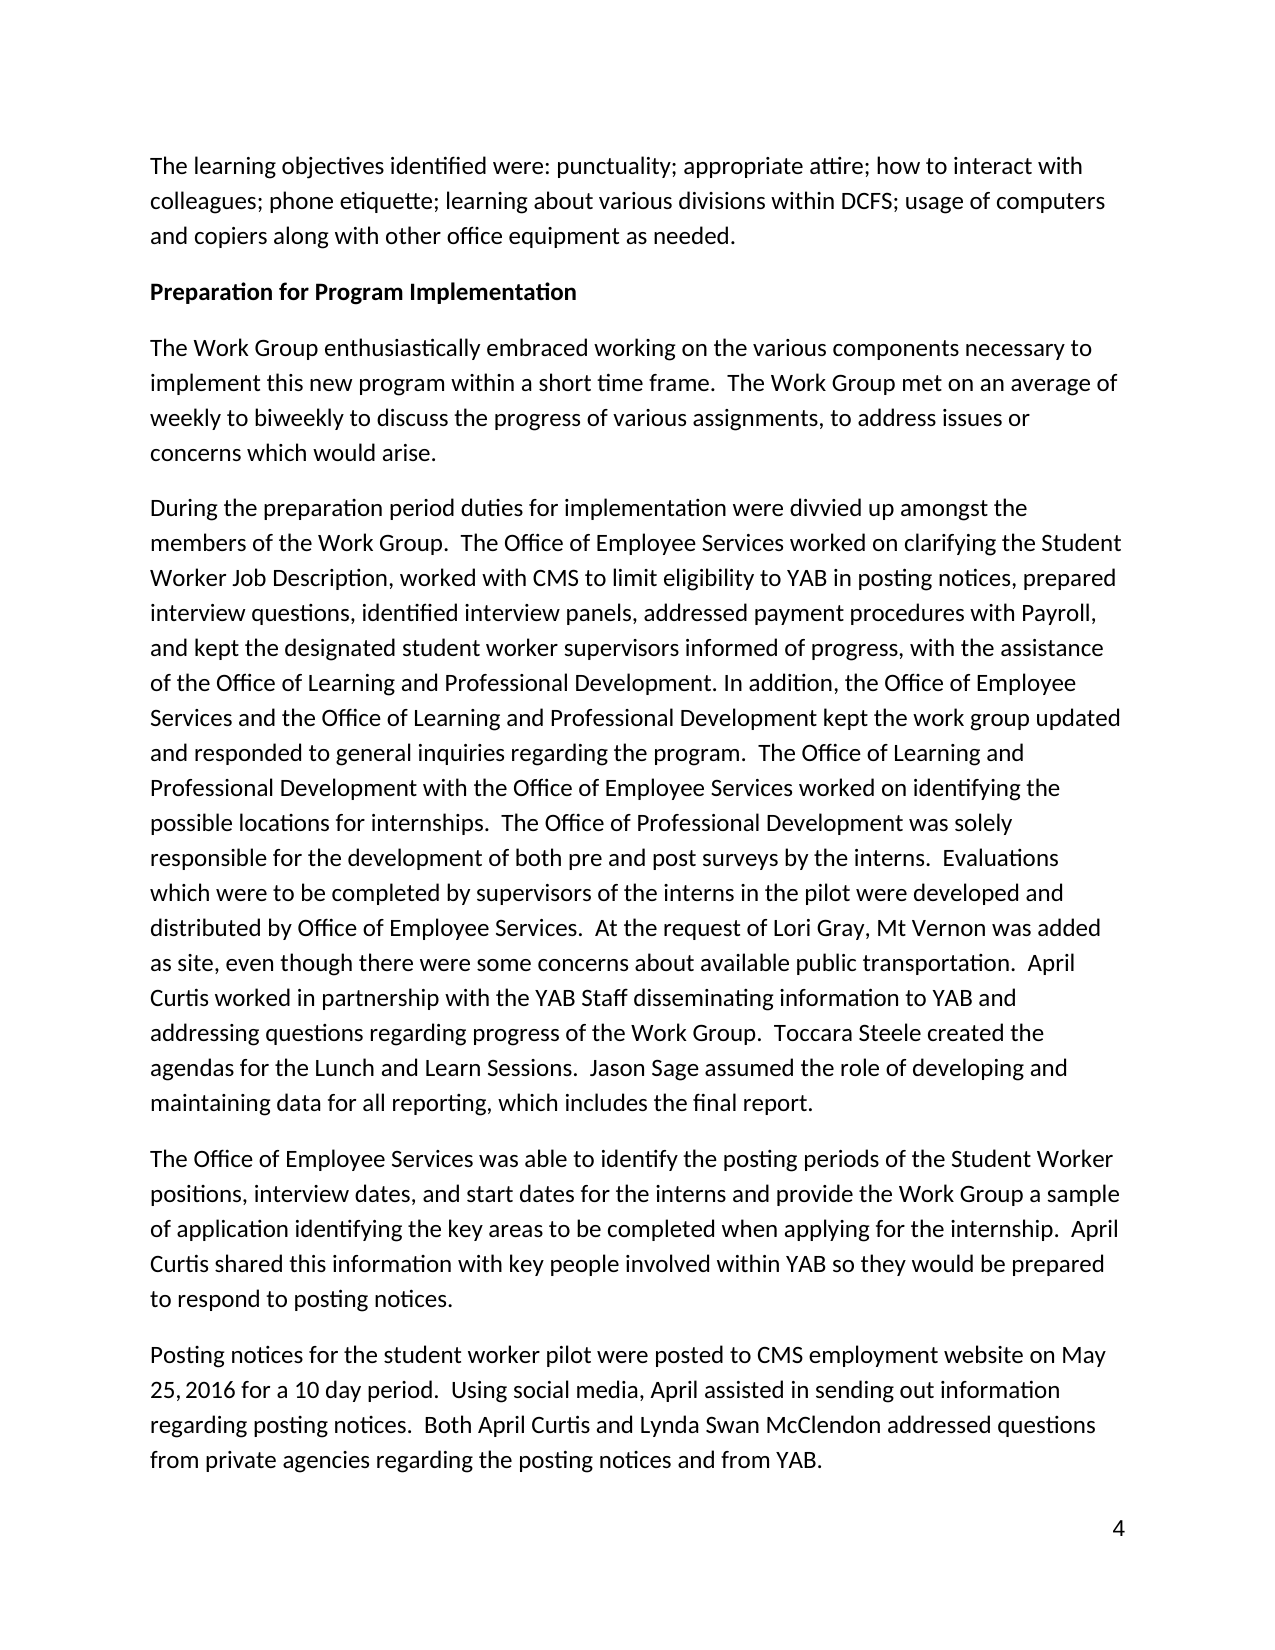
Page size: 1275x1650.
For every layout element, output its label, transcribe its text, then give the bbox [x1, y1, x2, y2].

text The learning objectives identified were: punctuality; appropriate attire; how to interact with colleagues; phone etiquette; learning about various divisions within DCFS; usage of computers and copiers along with other office equipment as needed. [150, 150, 1125, 251]
text The Office of Employee Services was able to identify the posting periods of the Student Worker positions, interview dates, and start dates for the interns and provide the Work Group a sample of application identifying the key areas to be completed when applying for the internship. April Curtis shared this information with key people involved within YAB so they would be prepared to respond to posting notices. [150, 1143, 1125, 1314]
text Preparation for Program Implementation [150, 276, 1125, 306]
text During the preparation period duties for implementation were divvied up amongst the members of the Work Group. The Office of Employee Services worked on clarifying the Student Worker Job Description, worked with CMS to limit eligibility to YAB in posting notices, prepared interview questions, identified interview panels, addressed payment procedures with Payroll, and kept the designated student worker supervisors informed of progress, with the assistance of the Office of Learning and Professional Development. In addition, the Office of Employee Services and the Office of Learning and Professional Development kept the work group updated and responded to general inquiries regarding the program. The Office of Learning and Professional Development with the Office of Employee Services worked on identifying the possible locations for internships. The Office of Professional Development was solely responsible for the development of both pre and post surveys by the interns. Evaluations which were to be completed by supervisors of the interns in the pilot were developed and distributed by Office of Employee Services. At the request of Lori Gray, Mt Vernon was added as site, even though there were some concerns about available public transportation. April Curtis worked in partnership with the YAB Staff disseminating information to YAB and addressing questions regarding progress of the Work Group. Toccara Steele created the agendas for the Lunch and Learn Sessions. Jason Sage assumed the role of developing and maintaining data for all reporting, which includes the final report. [150, 492, 1125, 1118]
text Posting notices for the student worker pilot were posted to CMS employment website on May 25, 2016 for a 10 day period. Using social media, April assisted in sending out information regarding posting notices. Both April Curtis and Lynda Swan McClendon addressed questions from private agencies regarding the posting notices and from YAB. [150, 1339, 1125, 1475]
text The Work Group enthusiastically embraced working on the various components necessary to implement this new program within a short time frame. The Work Group met on an average of weekly to biweekly to discuss the progress of various assignments, to address issues or concerns which would arise. [150, 332, 1125, 467]
